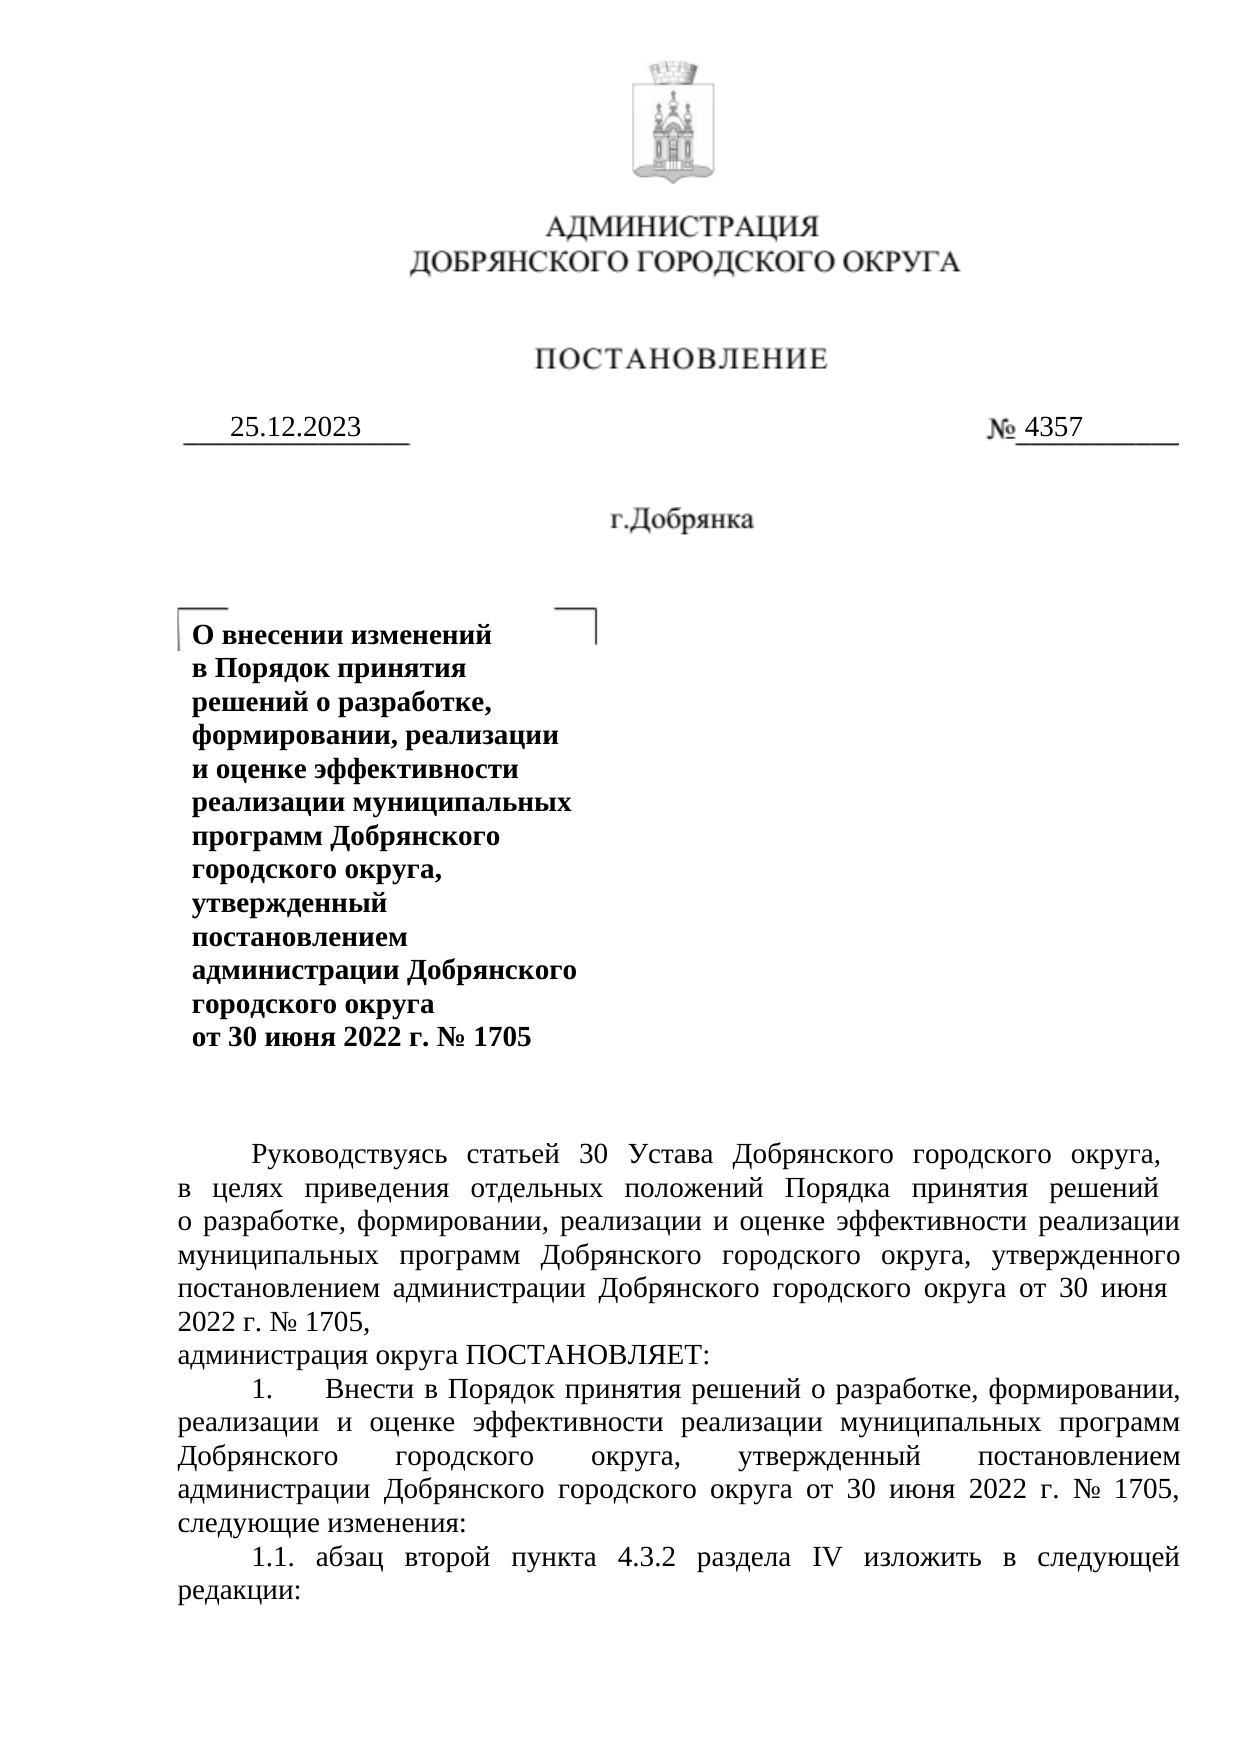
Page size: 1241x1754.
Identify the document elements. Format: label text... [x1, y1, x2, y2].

text 1. Внести в Порядок принятия решений о разработке, формировании, реализации и оценке эффективности реализации муниципальных программ Добрянского городского округа, утвержденный постановлением администрации Добрянского городского округа от 30 июня 2022 г. № 1705, следующие изменения: [177, 1371, 1181, 1539]
picture [177, 58, 1179, 651]
text 1.1. абзац второй пункта 4.3.2 раздела IV изложить в следующей редакции: [177, 1539, 1181, 1606]
text администрация округа ПОСТАНОВЛЯЕТ: [177, 1337, 1181, 1371]
text Руководствуясь статьей 30 Устава Добрянского городского округа, в целях приведения отдельных положений Порядка принятия решений о разработке, формировании, реализации и оценке эффективности реализации муниципальных программ Добрянского городского округа, утвержденного постановлением администрации Добрянского городского округа от 30 июня 2022 г. № 1705, [177, 1136, 1181, 1337]
